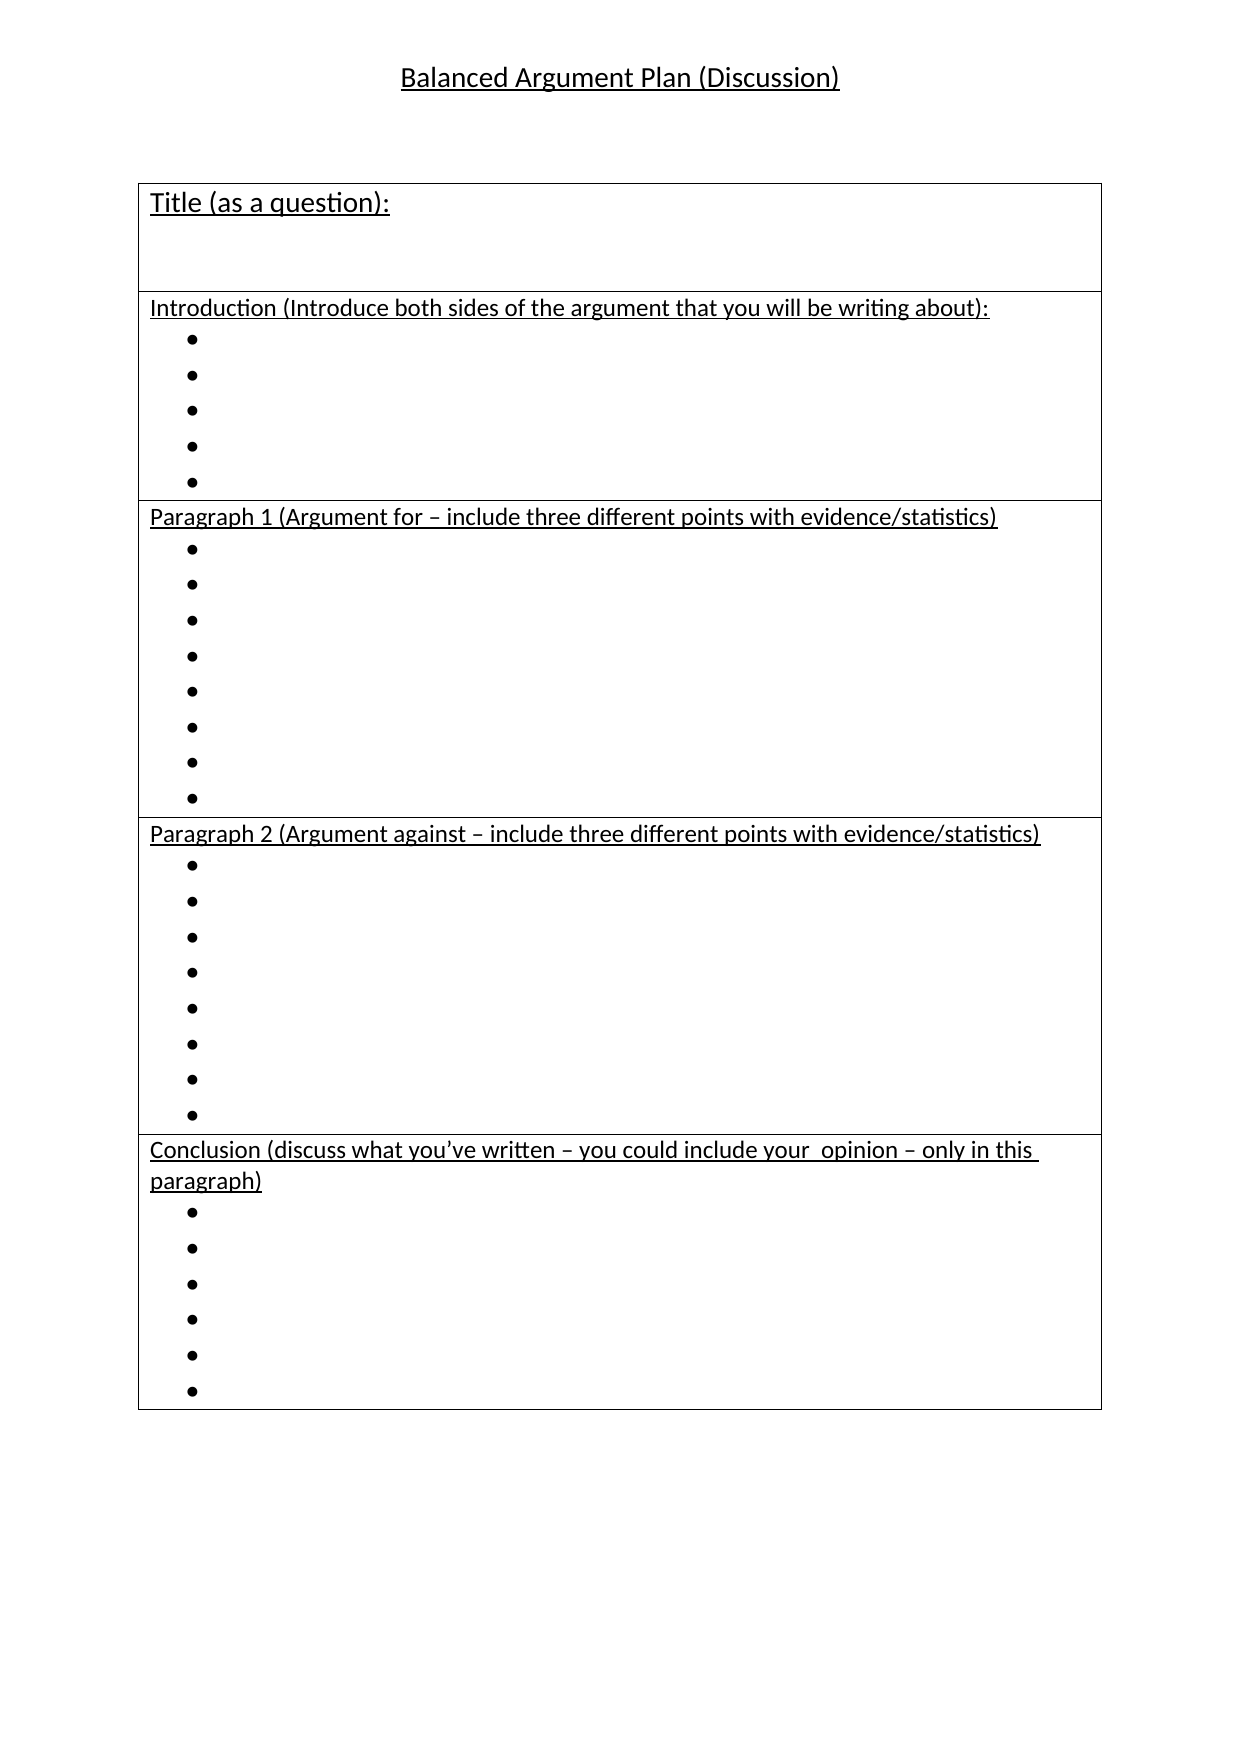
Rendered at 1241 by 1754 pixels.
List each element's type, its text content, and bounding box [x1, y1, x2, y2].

table_cell Conclusion (discuss what you’ve written – you could include your opinion – only in this paragraph) [139, 1135, 1101, 1409]
text Balanced Argument Plan (Discussion) [150, 59, 1090, 95]
table_cell Paragraph 1 (Argument for – include three different points with evidence/statistics) [139, 501, 1101, 817]
table_cell Paragraph 2 (Argument against – include three different points with evidence/statistics) [139, 818, 1101, 1133]
table_header Title (as a question): [139, 184, 1101, 291]
table_cell Introduction (Introduce both sides of the argument that you will be writing about): [139, 292, 1101, 500]
